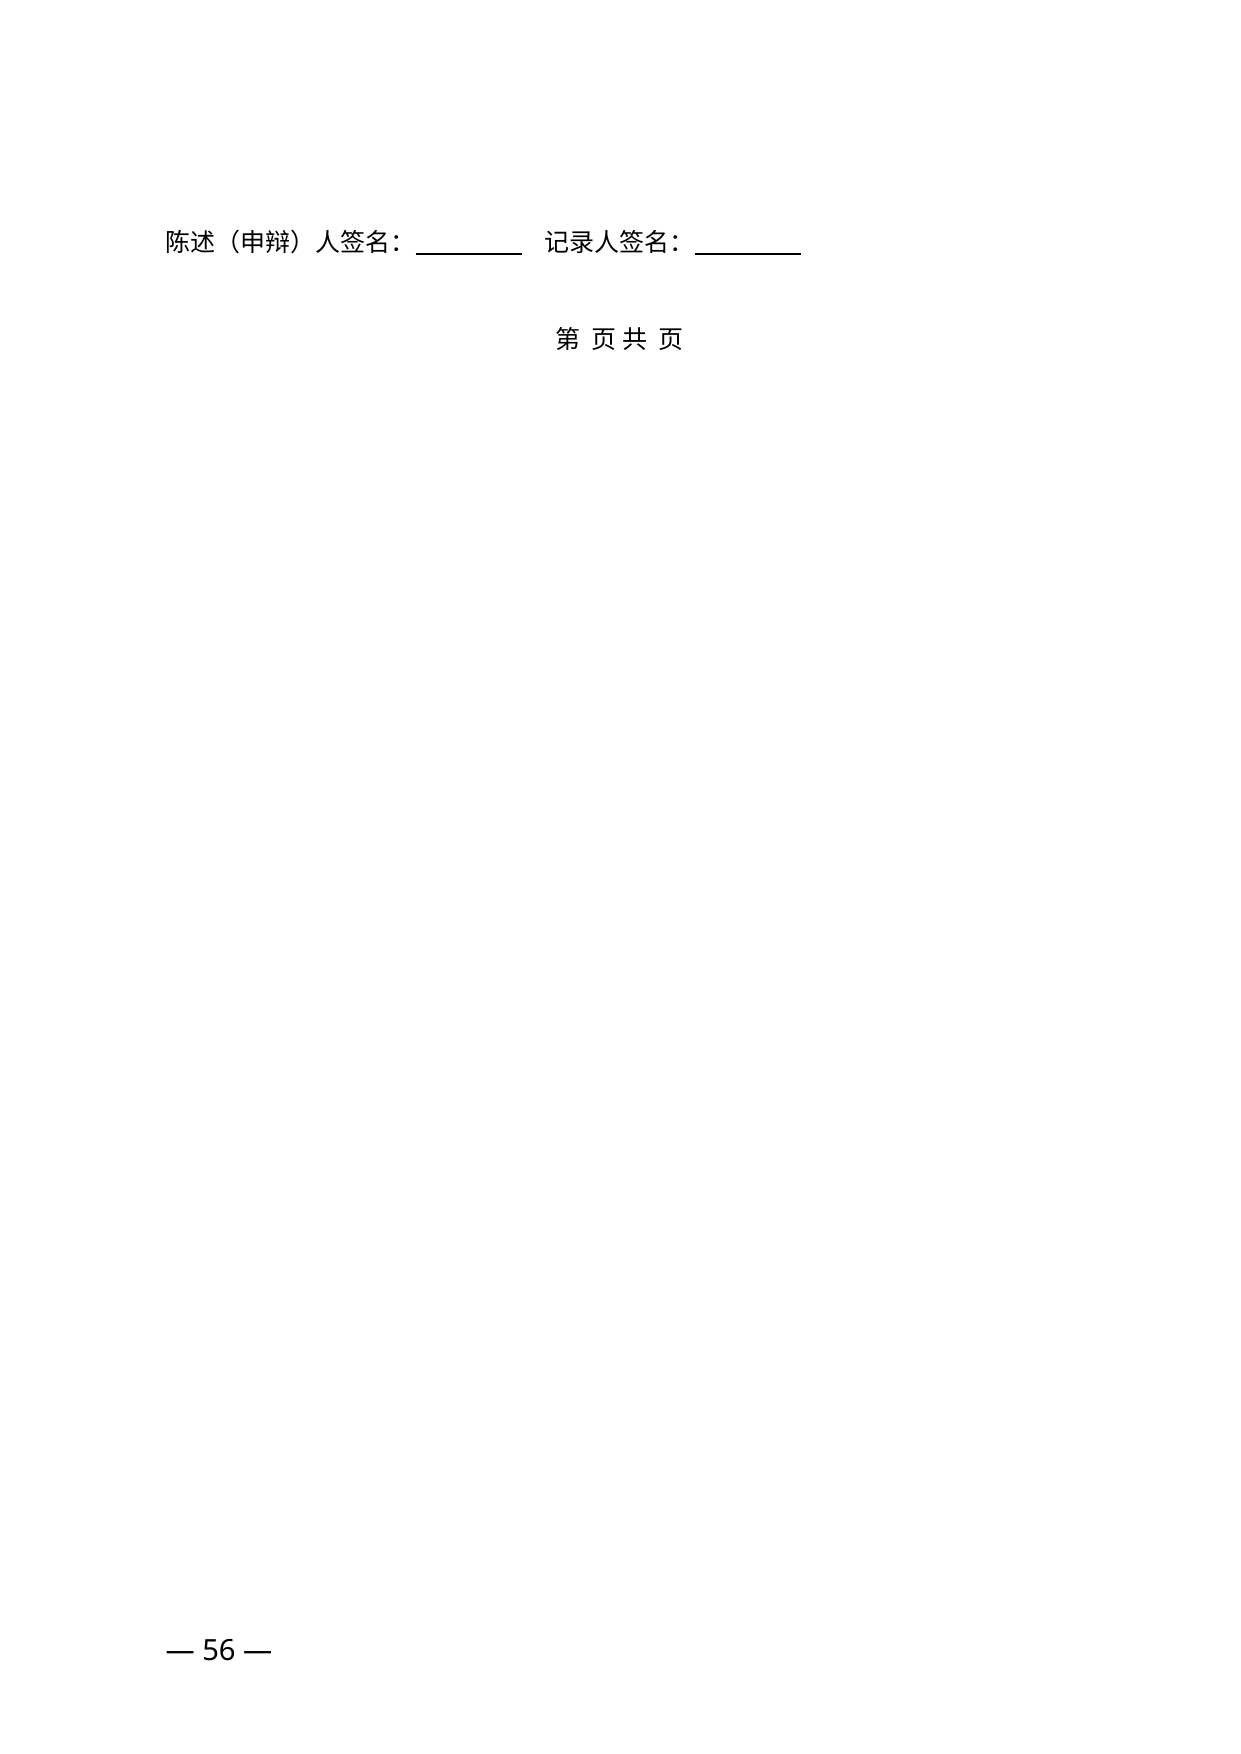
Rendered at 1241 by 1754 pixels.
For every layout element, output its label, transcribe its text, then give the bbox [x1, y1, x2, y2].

text 第 页 共 页 [165, 305, 1087, 370]
text 陈述（申辩）人签名： 记录人签名： [165, 208, 1087, 273]
